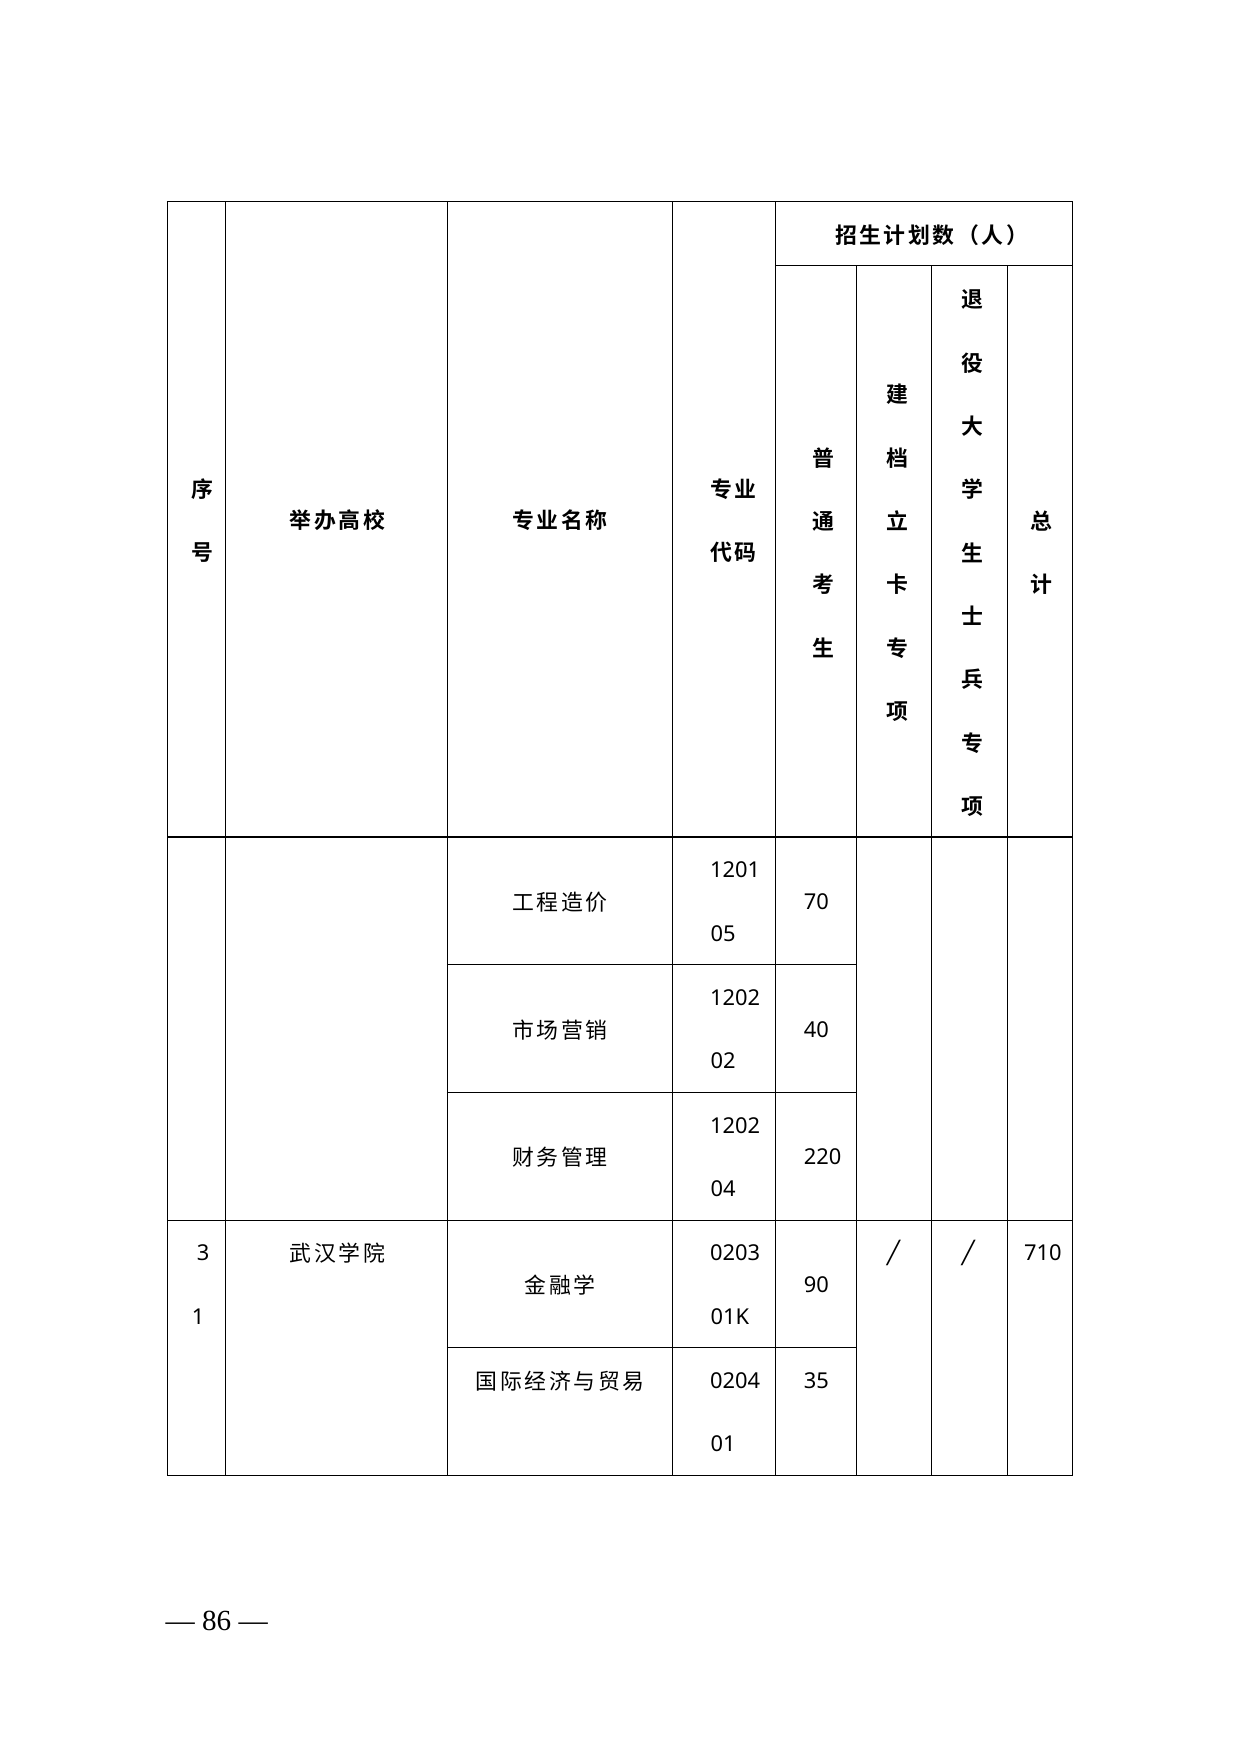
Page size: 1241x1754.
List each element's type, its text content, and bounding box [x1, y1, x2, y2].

table_cell 120202 [673, 965, 775, 1092]
table_cell 020401 [673, 1348, 775, 1475]
table_cell 建档立卡专项 [857, 266, 931, 836]
table_cell ╱ [857, 1221, 931, 1475]
table_cell 35 [776, 1348, 856, 1475]
table_cell 40 [776, 965, 856, 1092]
table_cell 国际经济与贸易 [448, 1348, 672, 1475]
table_header 举办高校 [226, 202, 447, 836]
table_cell 普通 考生 [776, 266, 856, 836]
table_cell 120105 [673, 838, 775, 964]
table_header 专业名称 [448, 202, 672, 836]
table_cell 武汉学院 [226, 1221, 447, 1475]
table_cell 工程造价 [448, 838, 672, 964]
table_cell 31 [168, 1221, 225, 1475]
table_header 序号 [168, 202, 225, 836]
table_header 招生计划数（人） [776, 202, 1072, 265]
table_cell 90 [776, 1221, 856, 1347]
table_cell 020301K [673, 1221, 775, 1347]
table_cell 金融学 [448, 1221, 672, 1347]
table_cell 退役大学生士兵专项 [932, 266, 1007, 836]
table_cell 120204 [673, 1093, 775, 1219]
table_cell 710 [1008, 1221, 1072, 1475]
table_cell 220 [776, 1093, 856, 1219]
table_cell 70 [776, 838, 856, 964]
table_cell 财务管理 [448, 1093, 672, 1219]
table_cell 总计 [1008, 266, 1072, 836]
table_cell 市场营销 [448, 965, 672, 1092]
table_header 专业代码 [673, 202, 775, 836]
table_cell ╱ [932, 1221, 1007, 1475]
